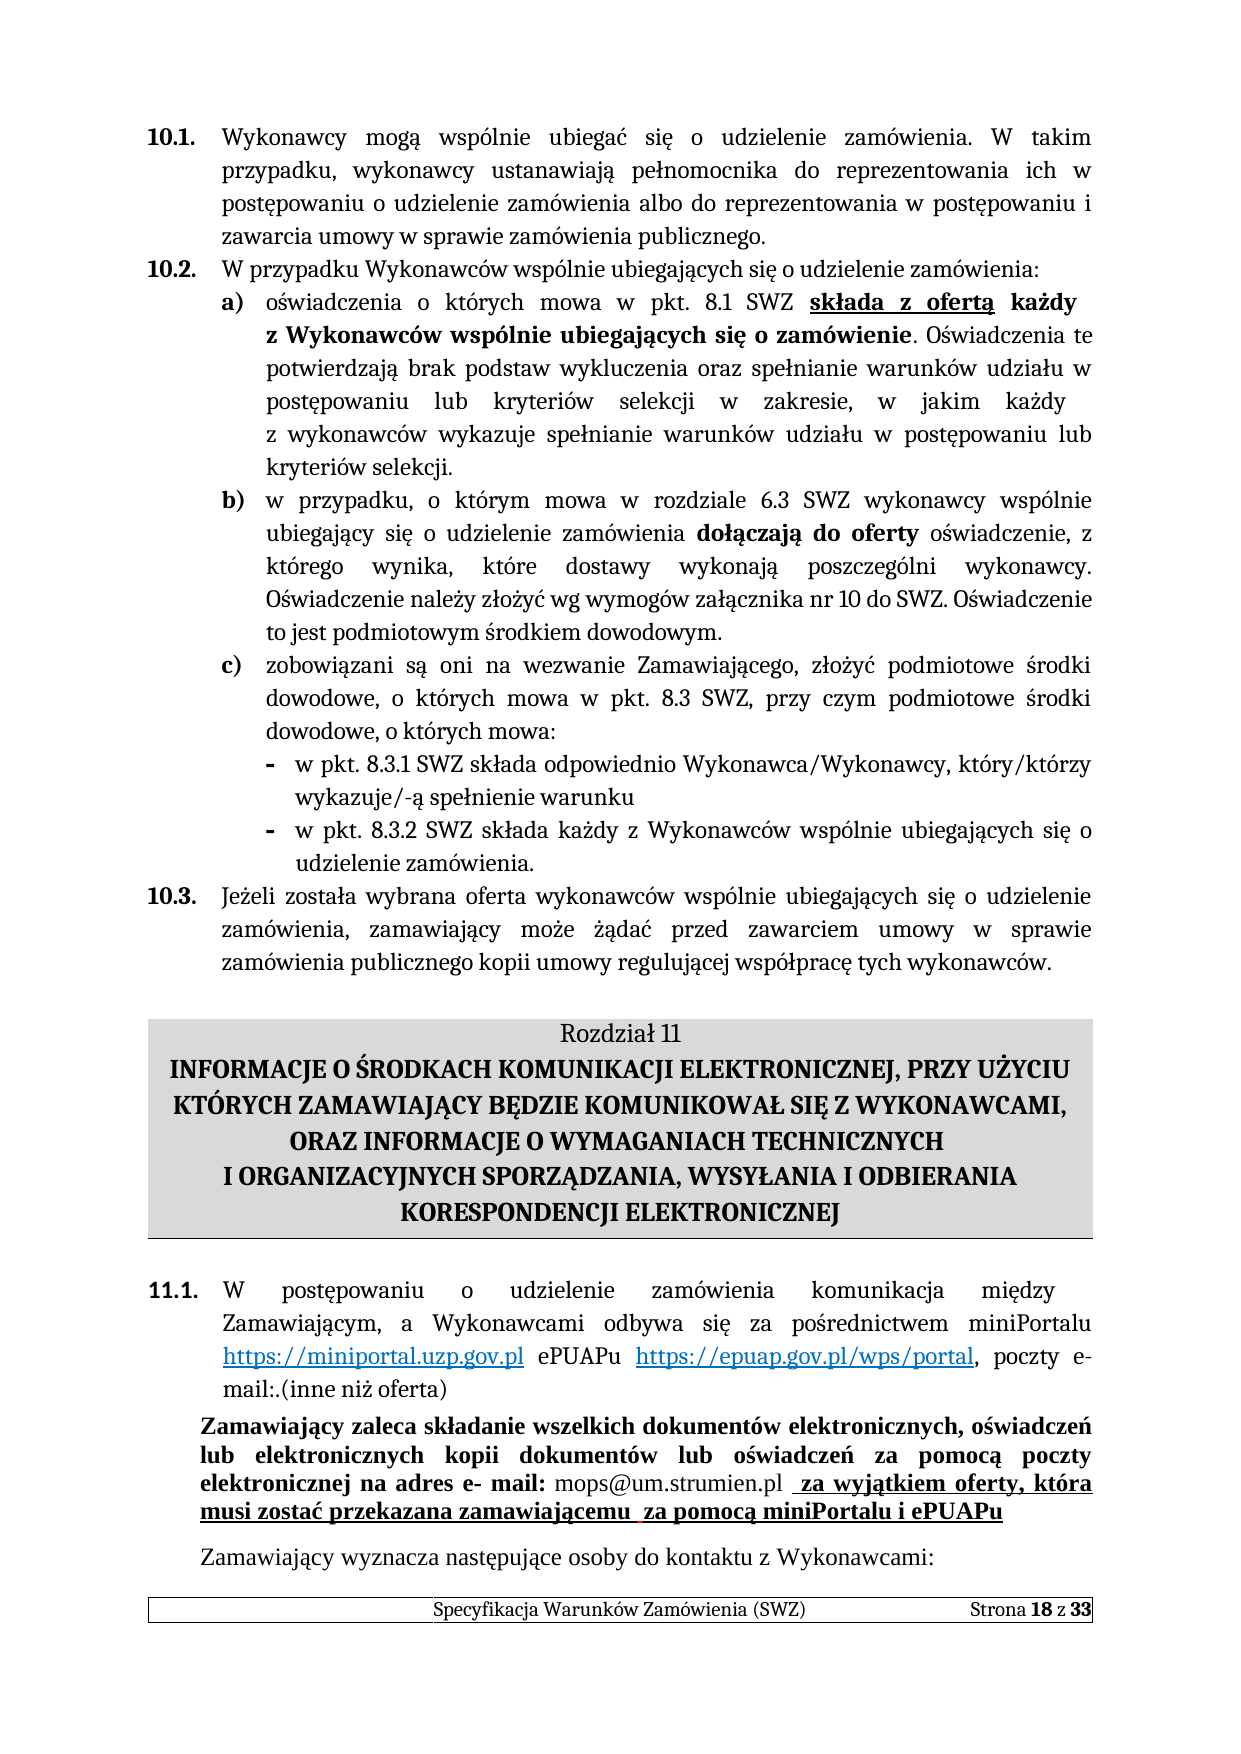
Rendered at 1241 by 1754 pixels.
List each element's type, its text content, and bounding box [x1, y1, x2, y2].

list Wykonawcy mogą wspólnie ubiegać się o udzielenie zamówienia. W takim przypadku, wykonawcy ustanawiają pełnomocnika do reprezentowania ich w postępowaniu o udzielenie zamówienia albo do reprezentowania w postępowaniu i zawarcia umowy w sprawie zamówienia publicznego. [148, 123, 1093, 251]
list W przypadku Wykonawców wspólnie ubiegających się o udzielenie zamówienia: [148, 255, 1093, 284]
list w przypadku, o którym mowa w rozdziale 6.3 SWZ wykonawcy wspólnie ubiegający się o udzielenie zamówienia dołączają do oferty oświadczenie, z którego wynika, które dostawy wykonają poszczególni wykonawcy. Oświadczenie należy złożyć wg wymogów załącznika nr 10 do SWZ. Oświadczenie to jest podmiotowym środkiem dowodowym. [221, 486, 1093, 647]
table_header Rozdział 11 INFORMACJE O ŚRODKACH KOMUNIKACJI ELEKTRONICZNEJ, PRZY UŻYCIU KTÓRYCH ZAMAWIAJĄCY BĘDZIE KOMUNIKOWAŁ SIĘ Z WYKONAWCAMI, ORAZ INFORMACJE O WYMAGANIACH TECHNICZNYCH I ORGANIZACYJNYCH SPORZĄDZANIA, WYSYŁANIA I ODBIERANIA KORESPONDENCJI ELEKTRONICZNEJ [148, 1019, 1093, 1238]
list oświadczenia o których mowa w pkt. 8.1 SWZ składa z ofertą każdy z Wykonawców wspólnie ubiegających się o zamówienie. Oświadczenia te potwierdzają brak podstaw wykluczenia oraz spełnianie warunków udziału w postępowaniu lub kryteriów selekcji w zakresie, w jakim każdy z wykonawców wykazuje spełnianie warunków udziału w postępowaniu lub kryteriów selekcji. [221, 288, 1093, 482]
list Zamawiający zaleca składanie wszelkich dokumentów elektronicznych, oświadczeń lub elektronicznych kopii dokumentów lub oświadczeń za pomocą poczty elektronicznej na adres e- mail: mops@um.strumien.pl za wyjątkiem oferty, która musi zostać przekazana zamawiającemu za pomocą miniPortalu i ePUAPu [200, 1412, 1093, 1525]
list w pkt. 8.3.2 SWZ składa każdy z Wykonawców wspólnie ubiegających się o udzielenie zamówienia. [266, 816, 1093, 878]
list zobowiązani są oni na wezwanie Zamawiającego, złożyć podmiotowe środki dowodowe, o których mowa w pkt. 8.3 SWZ, przy czym podmiotowe środki dowodowe, o których mowa: [221, 651, 1093, 746]
list w pkt. 8.3.1 SWZ składa odpowiednio Wykonawca/Wykonawcy, który/którzy wykazuje/-ą spełnienie warunku [266, 750, 1093, 812]
list Jeżeli została wybrana oferta wykonawców wspólnie ubiegających się o udzielenie zamówienia, zamawiający może żądać przed zawarciem umowy w sprawie zamówienia publicznego kopii umowy regulującej współpracę tych wykonawców. [148, 882, 1093, 977]
text Zamawiający wyznacza następujące osoby do kontaktu z Wykonawcami: [148, 1542, 1093, 1570]
list W postępowaniu o udzielenie zamówienia komunikacja między Zamawiającym, a Wykonawcami odbywa się za pośrednictwem miniPortalu https://miniportal.uzp.gov.pl ePUAPu https://epuap.gov.pl/wps/portal, poczty e-mail:.(inne niż oferta) [148, 1274, 1093, 1404]
